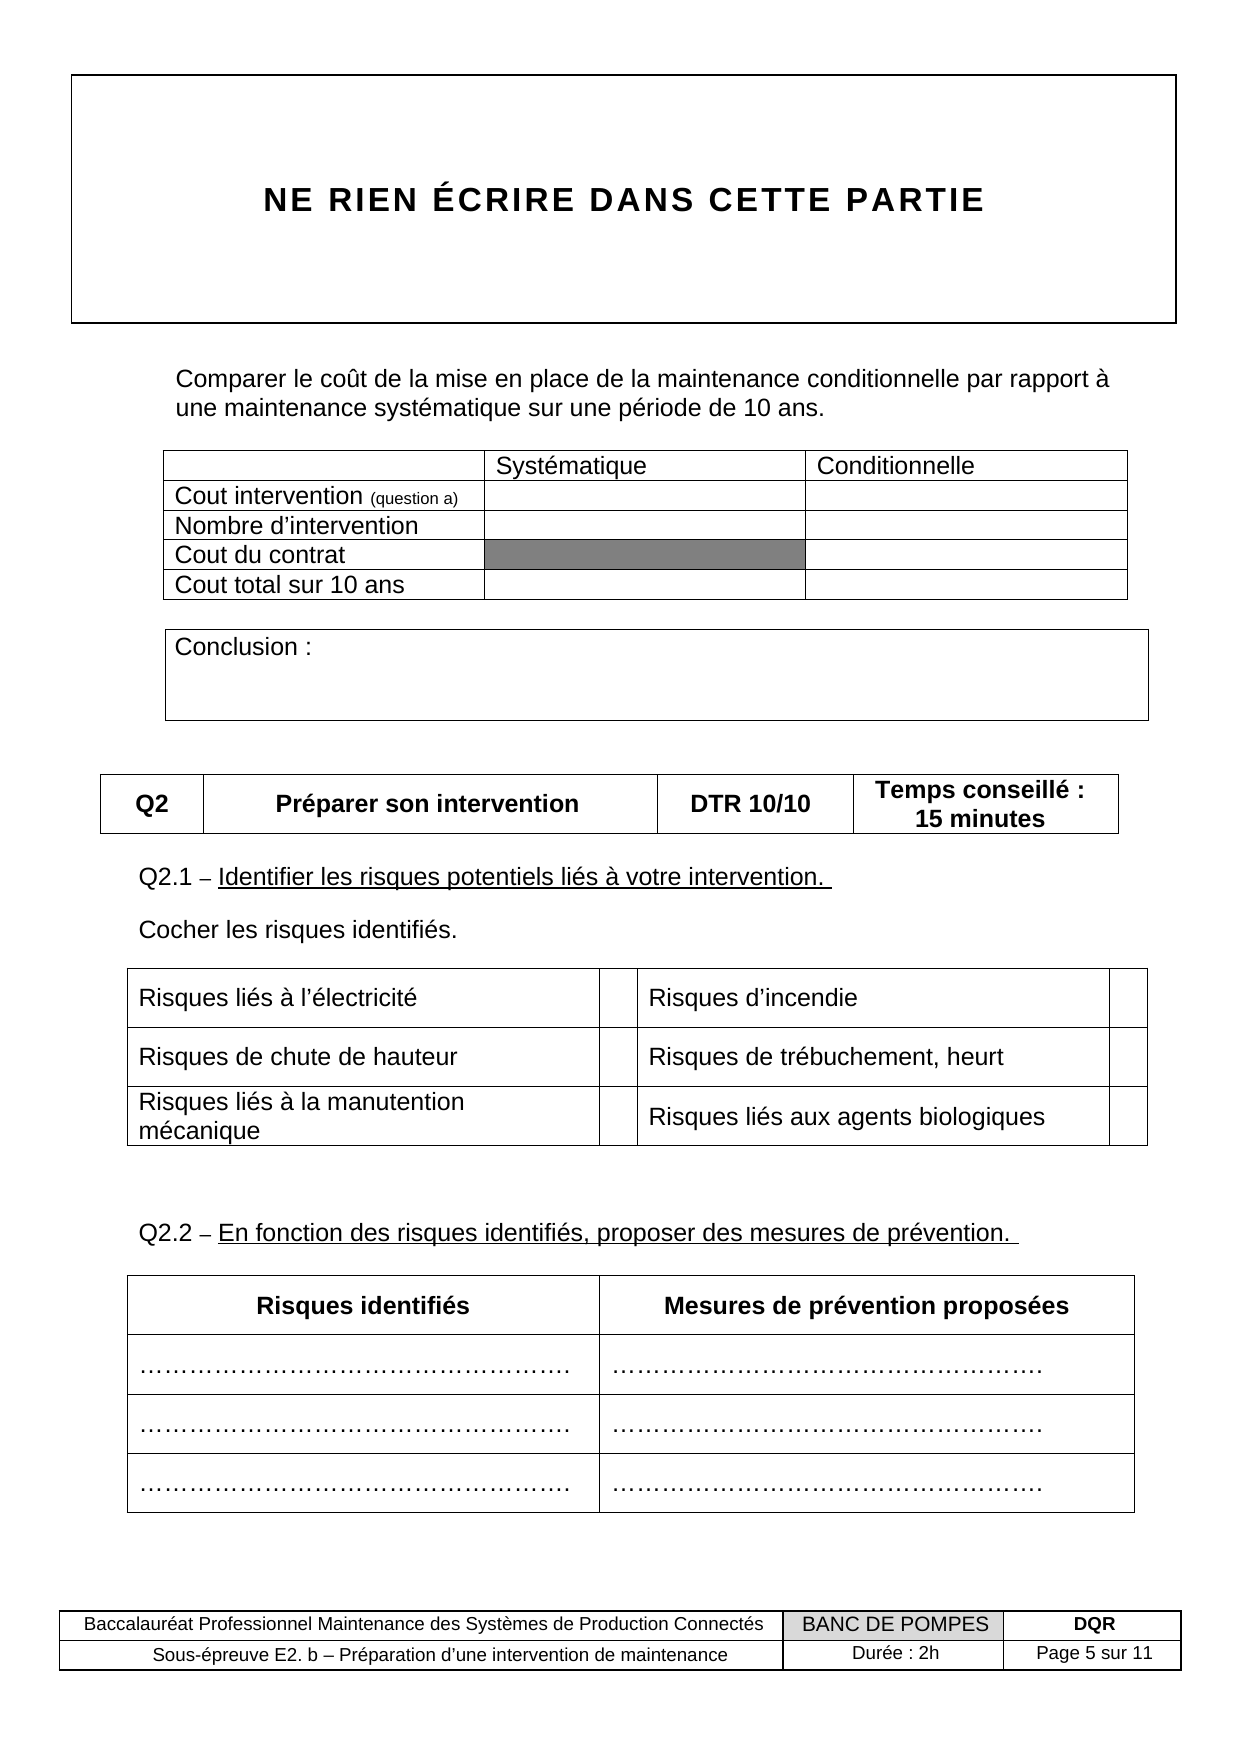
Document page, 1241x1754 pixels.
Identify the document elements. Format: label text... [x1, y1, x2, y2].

table_header Q2 [101, 775, 203, 832]
table_cell [1110, 1087, 1147, 1145]
table_cell Cout total sur 10 ans [164, 570, 484, 599]
table_cell Risques de chute de hauteur [128, 1028, 599, 1086]
table_cell Nombre d’intervention [164, 511, 484, 539]
table_header Risques d’incendie [638, 969, 1109, 1027]
table_cell [485, 511, 805, 539]
table_header Préparer son intervention [204, 775, 657, 832]
table_cell ……………………………………………. [128, 1454, 599, 1512]
list Q2.1 – Identifier les risques potentiels liés à votre intervention. [138, 862, 1140, 891]
table_header Conditionnelle [806, 451, 1127, 480]
table_cell ……………………………………………. [128, 1395, 599, 1452]
list Cocher les risques identifiés. [138, 915, 1140, 944]
table_cell [485, 540, 805, 569]
table_cell [485, 570, 805, 599]
table_cell [806, 540, 1127, 569]
table_header Systématique [485, 451, 805, 480]
table_cell [806, 570, 1127, 599]
table_cell ……………………………………………. [600, 1335, 1134, 1393]
list Comparer le coût de la mise en place de la maintenance conditionnelle par rapport à une maintenance systématique sur une période de 10 ans. [175, 364, 1140, 421]
text Conclusion : [166, 630, 1148, 661]
table_cell ……………………………………………. [600, 1454, 1134, 1512]
table_cell Risques liés à la manutention mécanique [128, 1087, 599, 1145]
table_cell [600, 1087, 637, 1145]
table_header Mesures de prévention proposées [600, 1276, 1134, 1334]
table_cell Cout du contrat [164, 540, 484, 569]
table_header Risques liés à l’électricité [128, 969, 599, 1027]
table_header DTR 10/10 [658, 775, 853, 832]
table_cell [806, 481, 1127, 509]
table_header [1110, 969, 1147, 1027]
table_cell Risques de trébuchement, heurt [638, 1028, 1109, 1086]
table_cell Cout intervention (question a) [164, 481, 484, 509]
table_header [600, 969, 637, 1027]
table_header [164, 451, 484, 480]
table_cell ……………………………………………. [128, 1335, 599, 1393]
list Q2.2 – En fonction des risques identifiés, proposer des mesures de prévention. [138, 1218, 1140, 1247]
table_cell [600, 1028, 637, 1086]
table_cell ……………………………………………. [600, 1395, 1134, 1452]
table_cell Risques liés aux agents biologiques [638, 1087, 1109, 1145]
table_cell [806, 511, 1127, 539]
table_header Temps conseillé : 15 minutes [854, 775, 1118, 832]
table_cell [485, 481, 805, 509]
table_cell [1110, 1028, 1147, 1086]
table_header Risques identifiés [128, 1276, 599, 1334]
